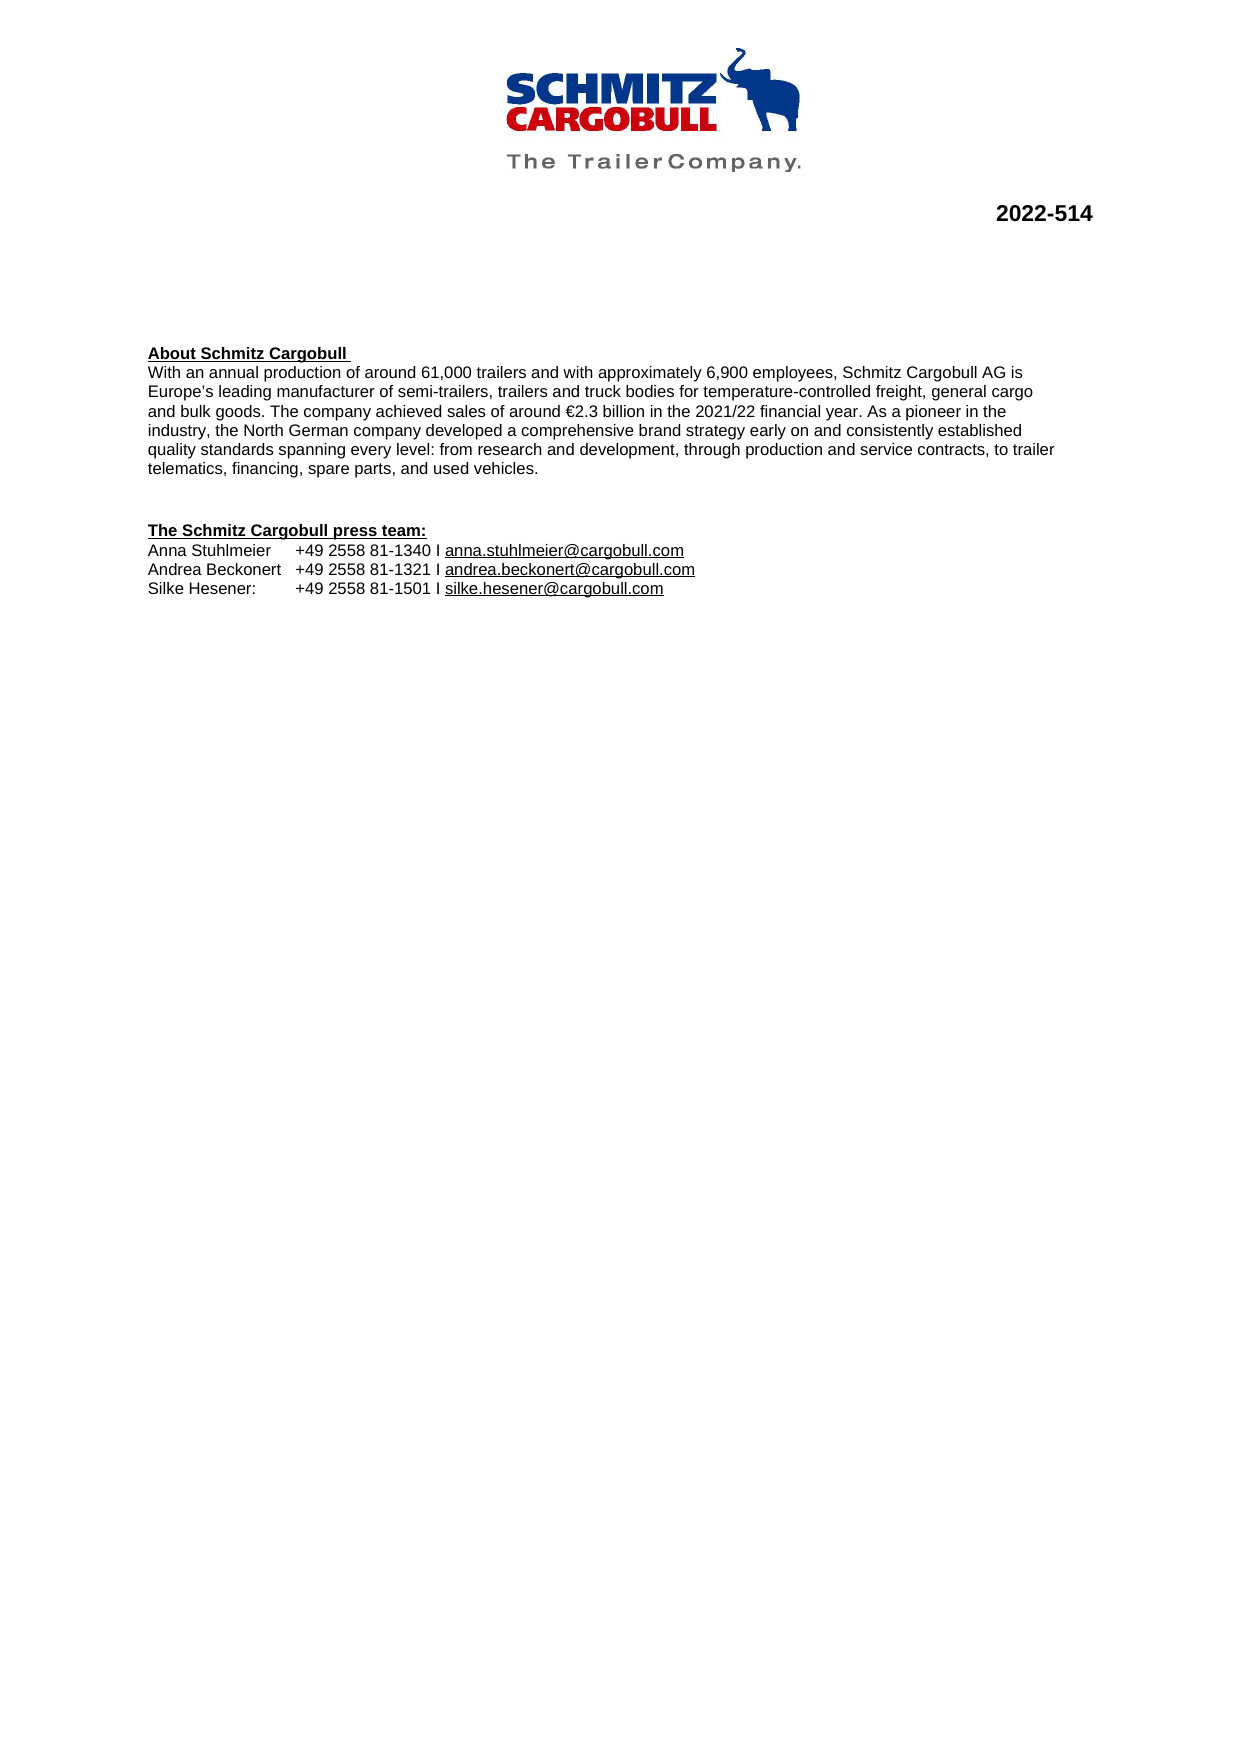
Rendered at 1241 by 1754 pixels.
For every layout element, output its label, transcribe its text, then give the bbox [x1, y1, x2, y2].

text Andrea Beckonert +49 2558 81-1321 I andrea.beckonert@cargobull.com Silke Hesener: +49 2558 81-1501 I silke.hesener@cargobull.com [148, 559, 1093, 598]
text The Schmitz Cargobull press team: [148, 521, 1063, 540]
text About Schmitz Cargobull [148, 344, 1004, 363]
text Anna Stuhlmeier +49 2558 81-1340 I anna.stuhlmeier@cargobull.com [148, 540, 1004, 559]
text With an annual production of around 61,000 trailers and with approximately 6,900 employees, Schmitz Cargobull AG is Europe’s leading manufacturer of semi-trailers, trailers and truck bodies for temperature-controlled freight, general cargo and bulk goods. The company achieved sales of around €2.3 billion in the 2021/22 financial year. As a pioneer in the industry, the North German company developed a comprehensive brand strategy early on and consistently established quality standards spanning every level: from research and development, through production and service contracts, to trailer telematics, financing, spare parts, and used vehicles. [148, 363, 1063, 478]
picture [506, 48, 801, 172]
text 2022-514 [148, 200, 1093, 227]
